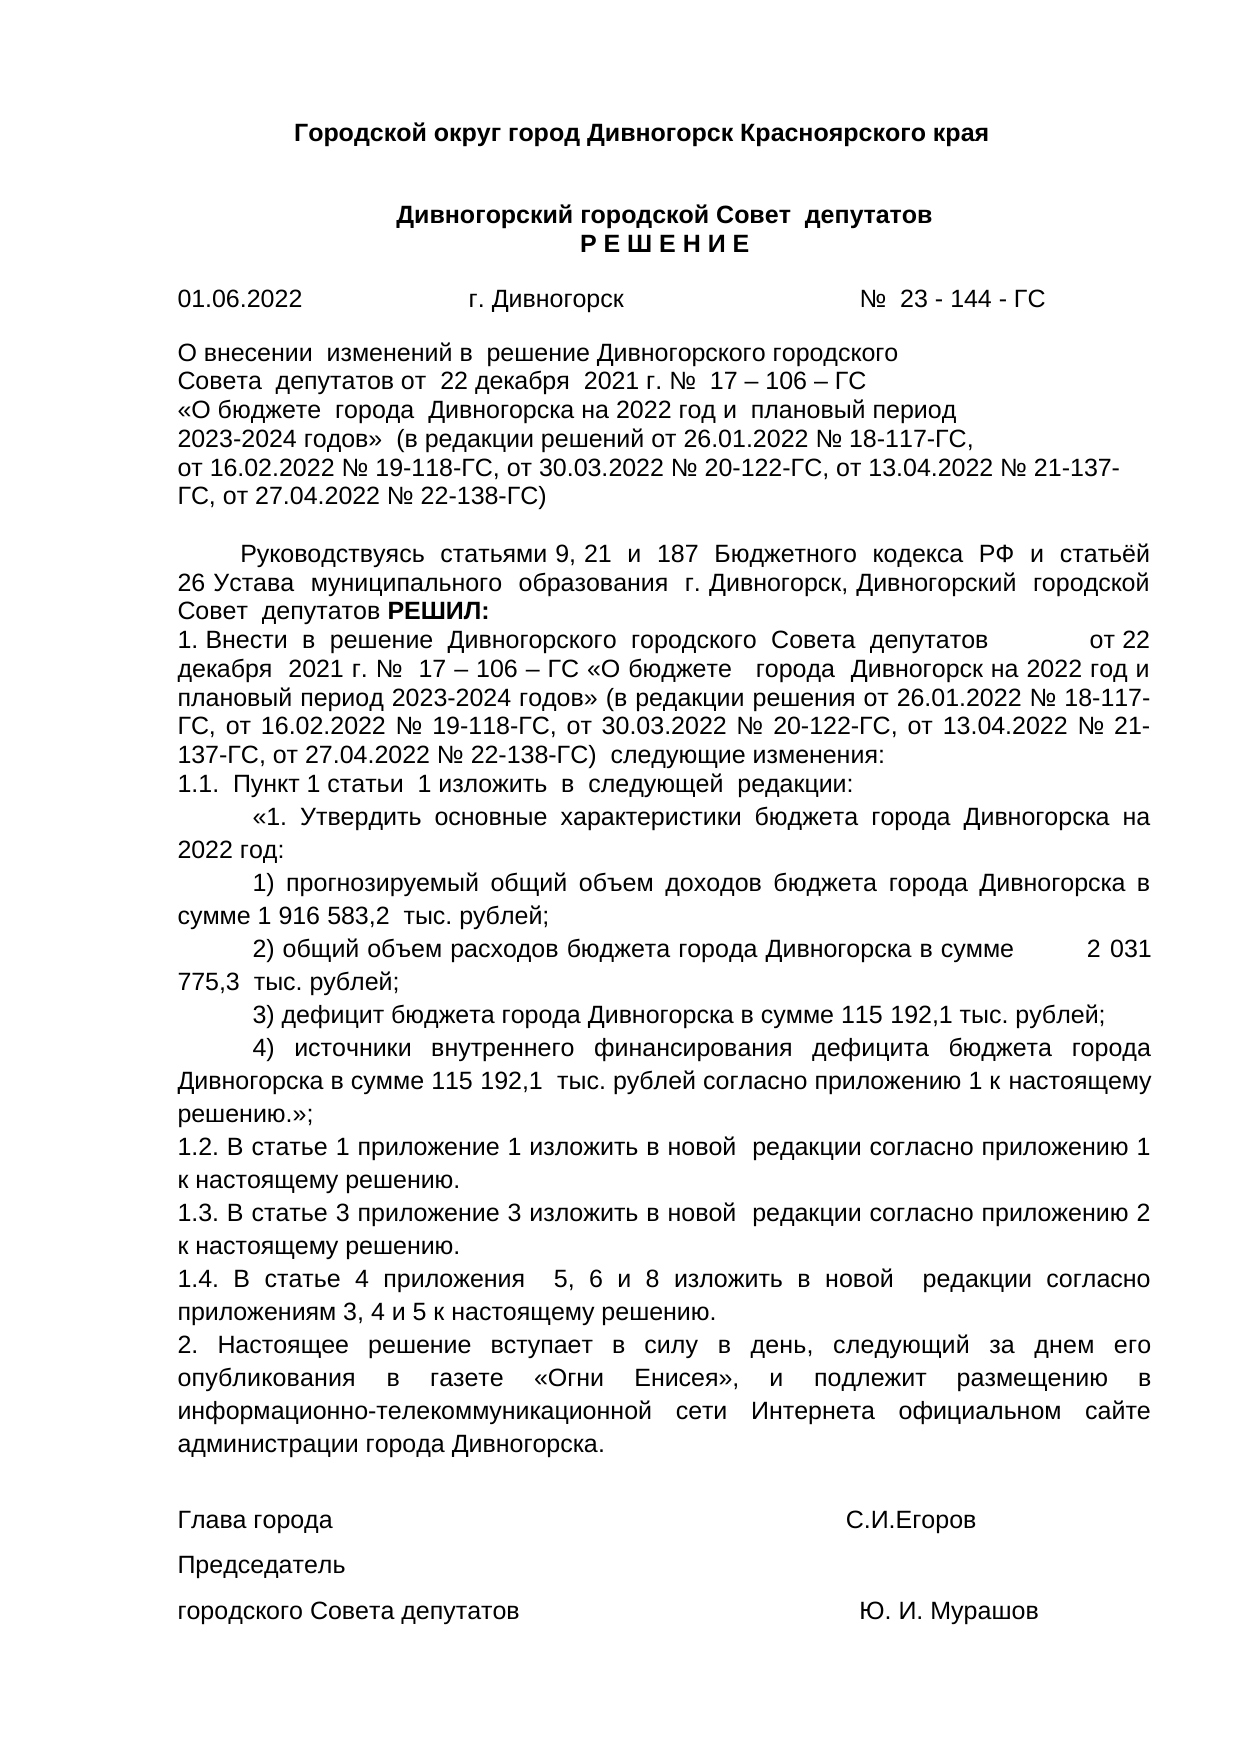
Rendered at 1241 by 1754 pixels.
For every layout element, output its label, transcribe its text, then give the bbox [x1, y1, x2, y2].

text О внесении изменений в решение Дивногорского городского [177, 338, 1152, 366]
text Глава города С.И.Егоров [177, 1508, 1152, 1533]
text 4) источники внутреннего финансирования дефицита бюджета города Дивногорска в сумме 115 192,1 тыс. рублей согласно приложению 1 к настоящему решению.»; [177, 1033, 1152, 1128]
text 3) дефицит бюджета города Дивногорска в сумме 115 192,1 тыс. рублей; [177, 1000, 1152, 1029]
text от 16.02.2022 № 19-118-ГС, от 30.03.2022 № 20-122-ГС, от 13.04.2022 № 21-137-ГС, от 27.04.2022 № 22-138-ГС) [177, 453, 1152, 510]
text «О бюджете города Дивногорска на 2022 год и плановый период [177, 395, 1152, 424]
text 1. Внести в решение Дивногорского городского Совета депутатов от 22 декабря 2021 г. № 17 – 106 – ГС «О бюджете города Дивногорск на 2022 год и плановый период 2023-2024 годов» (в редакции решения от 26.01.2022 № 18-117-ГС, от 16.02.2022 № 19-118-ГС, от 30.03.2022 № 20-122-ГС, от 13.04.2022 № 21-137-ГС, от 27.04.2022 № 22-138-ГС) следующие изменения: [177, 625, 1152, 769]
text 1.3. В статье 3 приложение 3 изложить в новой редакции согласно приложению 2 к настоящему решению. [177, 1198, 1152, 1260]
text «1. Утвердить основные характеристики бюджета города Дивногорска на 2022 год: [177, 802, 1152, 864]
text 2023-2024 годов» (в редакции решений от 26.01.2022 № 18-117-ГС, [177, 424, 1152, 453]
text Совета депутатов от 22 декабря 2021 г. № 17 – 106 – ГС [177, 366, 1152, 395]
subtitle Дивногорский городской Совет депутатов [177, 200, 1152, 229]
text 1.2. В статье 1 приложение 1 изложить в новой редакции согласно приложению 1 к настоящему решению. [177, 1132, 1152, 1194]
text Руководствуясь статьями 9, 21 и 187 Бюджетного кодекса РФ и статьёй 26 Устава муниципального образования г. Дивногорск, Дивногорский городской Совет депутатов РЕШИЛ: [177, 539, 1152, 625]
text 1) прогнозируемый общий объем доходов бюджета города Дивногорска в сумме 1 916 583,2 тыс. рублей; [177, 868, 1152, 930]
subtitle Р Е Ш Е Н И Е [177, 229, 1152, 257]
text 1.1. Пункт 1 статьи 1 изложить в следующей редакции: [177, 769, 1152, 798]
text Председатель [177, 1554, 1152, 1579]
text 1.4. В статье 4 приложения 5, 6 и 8 изложить в новой редакции согласно приложениям 3, 4 и 5 к настоящему решению. [177, 1264, 1152, 1326]
text 01.06.2022 г. Дивногорск № 23 - 144 - ГС [177, 284, 1152, 312]
text 2) общий объем расходов бюджета города Дивногорска в сумме 2 031 775,3 тыс. рублей; [177, 934, 1152, 996]
text городского Совета депутатов Ю. И. Мурашов [177, 1600, 1152, 1625]
title Городской округ город Дивногорск Красноярского края [177, 118, 1106, 147]
text 2. Настоящее решение вступает в силу в день, следующий за днем его опубликования в газете «Огни Енисея», и подлежит размещению в информационно-телекоммуникационной сети Интернета официальном сайте администрации города Дивногорска. [177, 1330, 1152, 1458]
